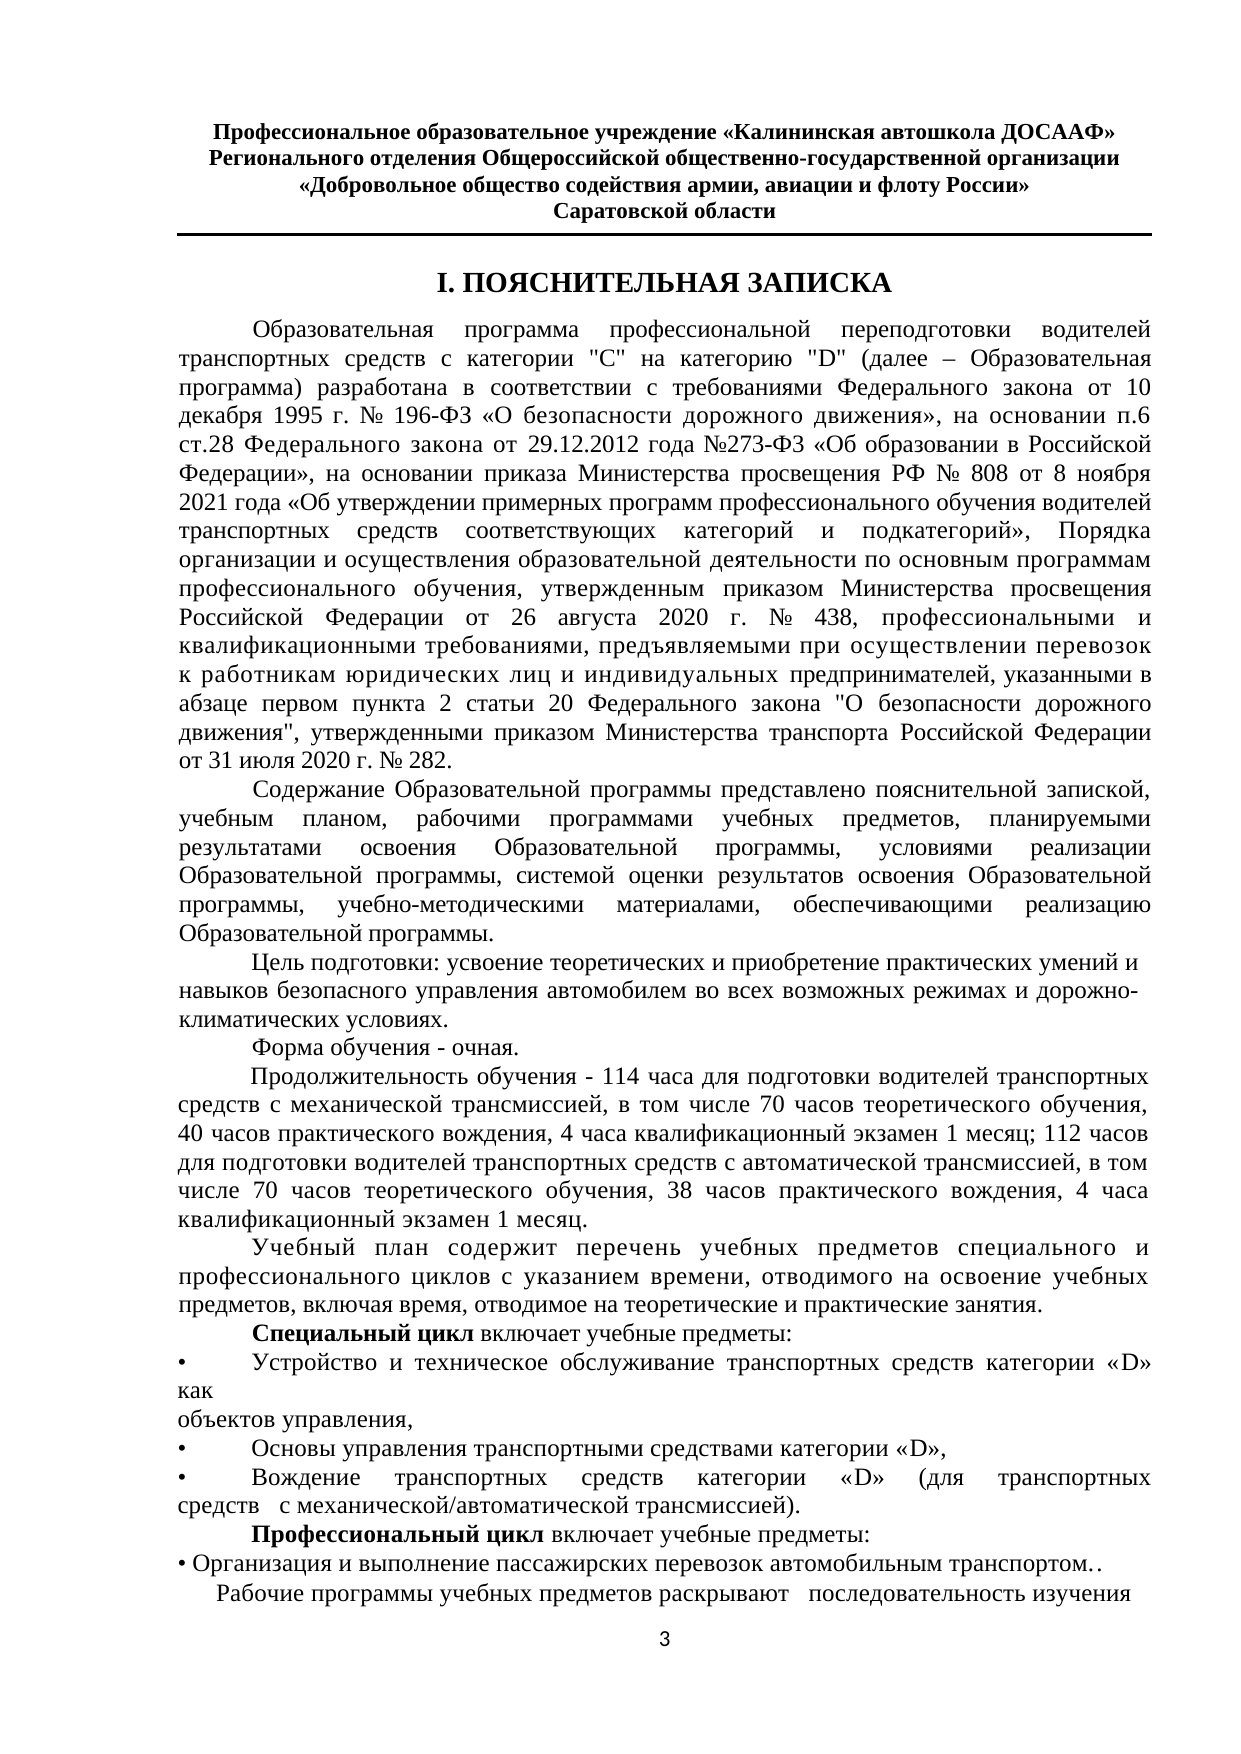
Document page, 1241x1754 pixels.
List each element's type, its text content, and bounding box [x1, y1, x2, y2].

text Саратовской области [177, 197, 1152, 223]
text Профессиональное образовательное учреждение «Калининская автошкола ДОСААФ» Регионального отделения Общероссийской общественно-государственной организации «Добровольное общество содействия армии, авиации и флоту России» [177, 118, 1152, 197]
list Основы управления транспортными средствами категории «D», [177, 1433, 1152, 1462]
list Вождение транспортных средств категории «D» (для транспортных средств с механической/автоматической трансмиссией). [177, 1462, 1152, 1519]
text Учебный план содержит перечень учебных предметов специального и профессионального циклов с указанием времени, отводимого на освоение учебных предметов, включая время, отводимое на теоретические и практические занятия. [178, 1233, 1150, 1318]
text Специальный цикл включает учебные предметы: [252, 1318, 1152, 1347]
text Продолжительность обучения - 114 часа для подготовки водителей транспортных средств с механической трансмиссией, в том числе 70 часов теоретического обучения, 40 часов практического вождения, 4 часа квалификационный экзамен 1 месяц; 112 часов для подготовки водителей транспортных средств с автоматической трансмиссией, в том числе 70 часов теоретического обучения, 38 часов практического вождения, 4 часа квалификационный экзамен 1 месяц. [178, 1061, 1150, 1233]
text • Организация и выполнение пассажирских перевозок автомобильным транспортом.. [177, 1548, 1152, 1577]
text Образовательная программа профессиональной переподготовки водителей транспортных средств с категории "С" на категорию "D" (далее – Образовательная программа) разработана в соответствии с требованиями Федерального закона от 10 декабря 1995 г. № 196-ФЗ «О безопасности дорожного движения», на основании п.6 ст.28 Федерального закона от 29.12.2012 года №273-Ф3 «Об образовании в Российской Федерации», на основании приказа Министерства просвещения РФ № 808 от 8 ноября 2021 года «Об утверждении примерных программ профессионального обучения водителей транспортных средств соответствующих категорий и подкатегорий», Порядка организации и осуществления образовательной деятельности по основным программам профессионального обучения, утвержденным приказом Министерства просвещения Российской Федерации от 26 августа 2020 г. № 438, профессиональными и квалификационными требованиями, предъявляемыми при осуществлении перевозок к работникам юридических лиц и индивидуальных предпринимателей, указанными в абзаце первом пункта 2 статьи 20 Федерального закона "О безопасности дорожного движения", утвержденными приказом Министерства транспорта Российской Федерации от 31 июля 2020 г. № 282. [179, 314, 1152, 774]
text Рабочие программы учебных предметов раскрывают последовательность изучения [216, 1579, 1152, 1607]
text Профессиональный цикл включает учебные предметы: [177, 1519, 1152, 1548]
text Форма обучения - очная. [252, 1033, 1152, 1061]
text Цель подготовки: усвоение теоретических и приобретение практических умений и навыков безопасного управления автомобилем во всех возможных режимах и дорожно-климатических условиях. [179, 947, 1139, 1033]
text I. ПОЯСНИТЕЛЬНАЯ ЗАПИСКА [177, 265, 1152, 298]
text Содержание Образовательной программы представлено пояснительной запиской, учебным планом, рабочими программами учебных предметов, планируемыми результатами освоения Образовательной программы, условиями реализации Образовательной программы, системой оценки результатов освоения Образовательной программы, учебно-методическими материалами, обеспечивающими реализацию Образовательной программы. [179, 774, 1152, 947]
list Устройство и техническое обслуживание транспортных средств категории «D» как объектов управления, [177, 1347, 1152, 1433]
